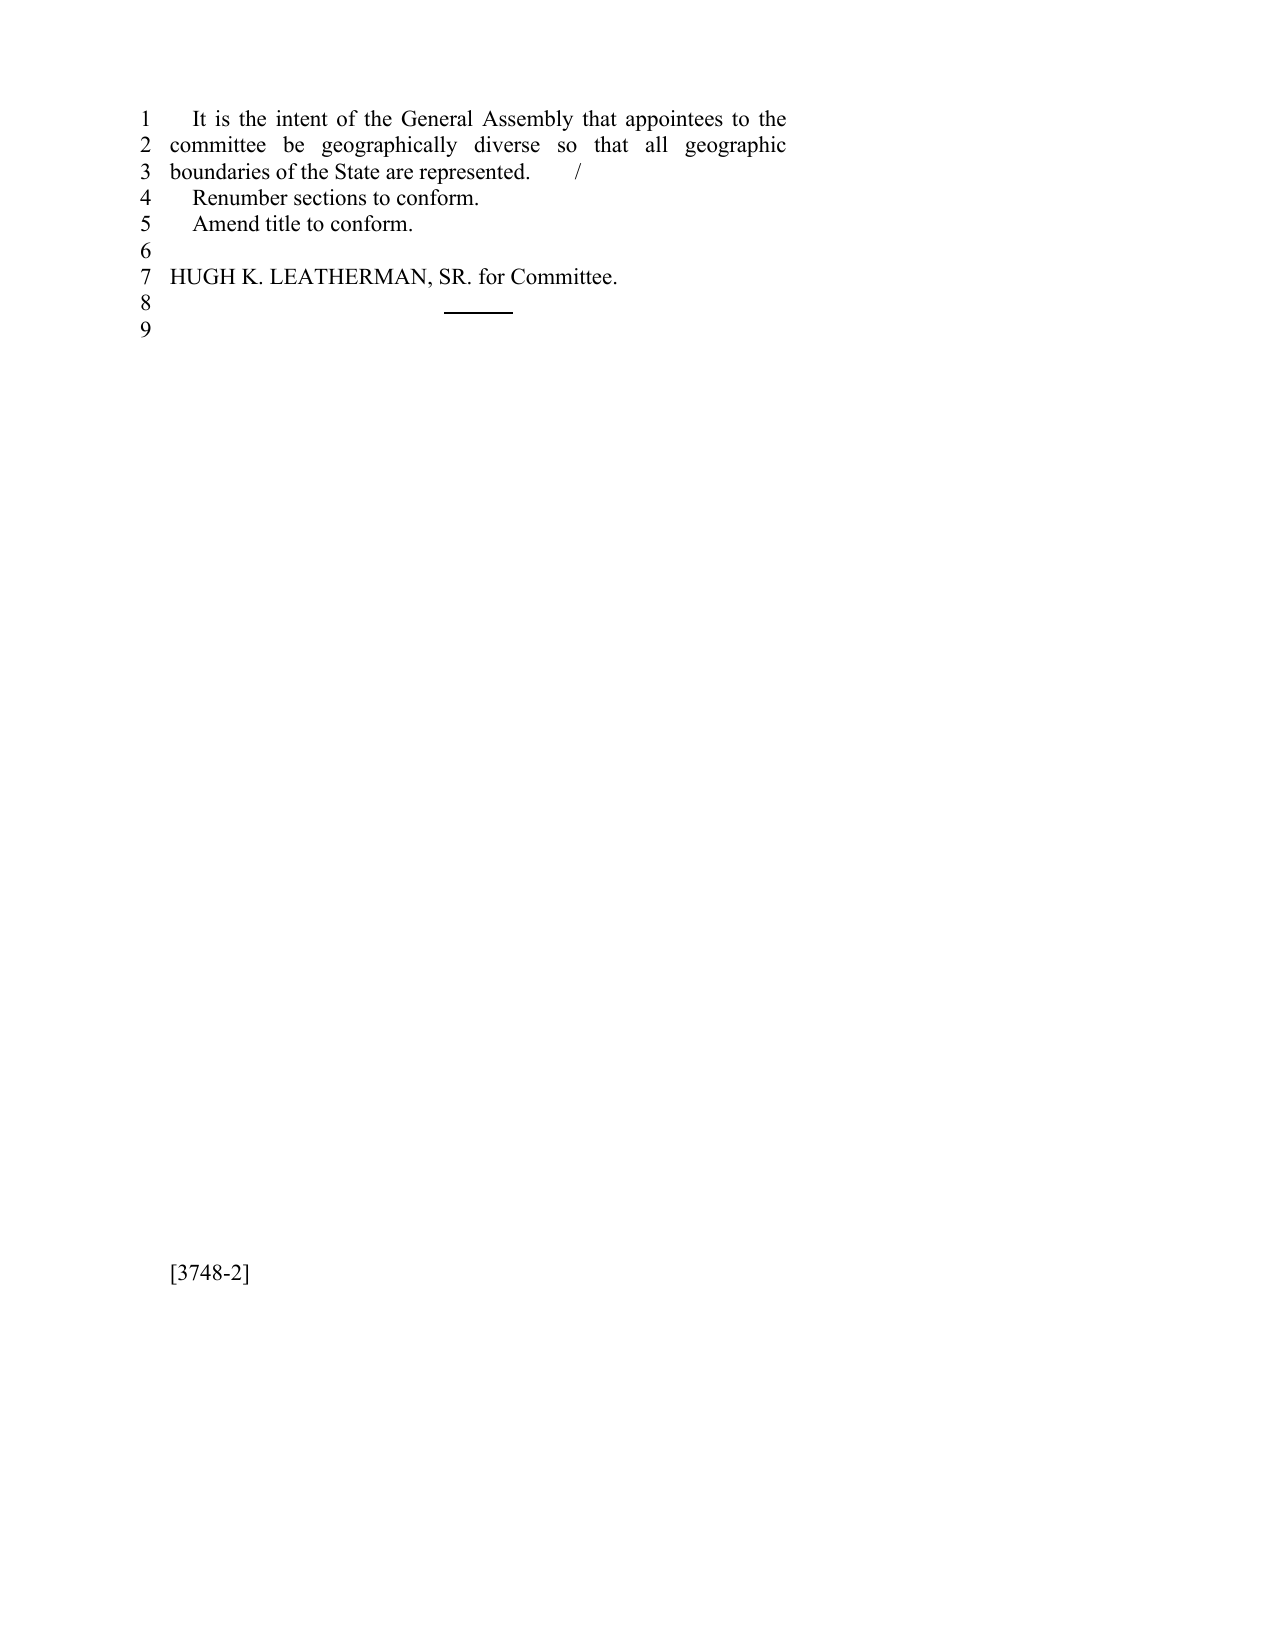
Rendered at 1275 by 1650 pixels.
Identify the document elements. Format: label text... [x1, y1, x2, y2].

text It is the intent of the General Assembly that appointees to the committee be geographically diverse so that all geographic boundaries of the State are represented. / [169, 105, 787, 184]
text Renumber sections to conform. [169, 184, 787, 210]
text Amend title to conform. [169, 210, 787, 237]
text HUGH K. LEATHERMAN, SR. for Committee. [169, 263, 787, 289]
